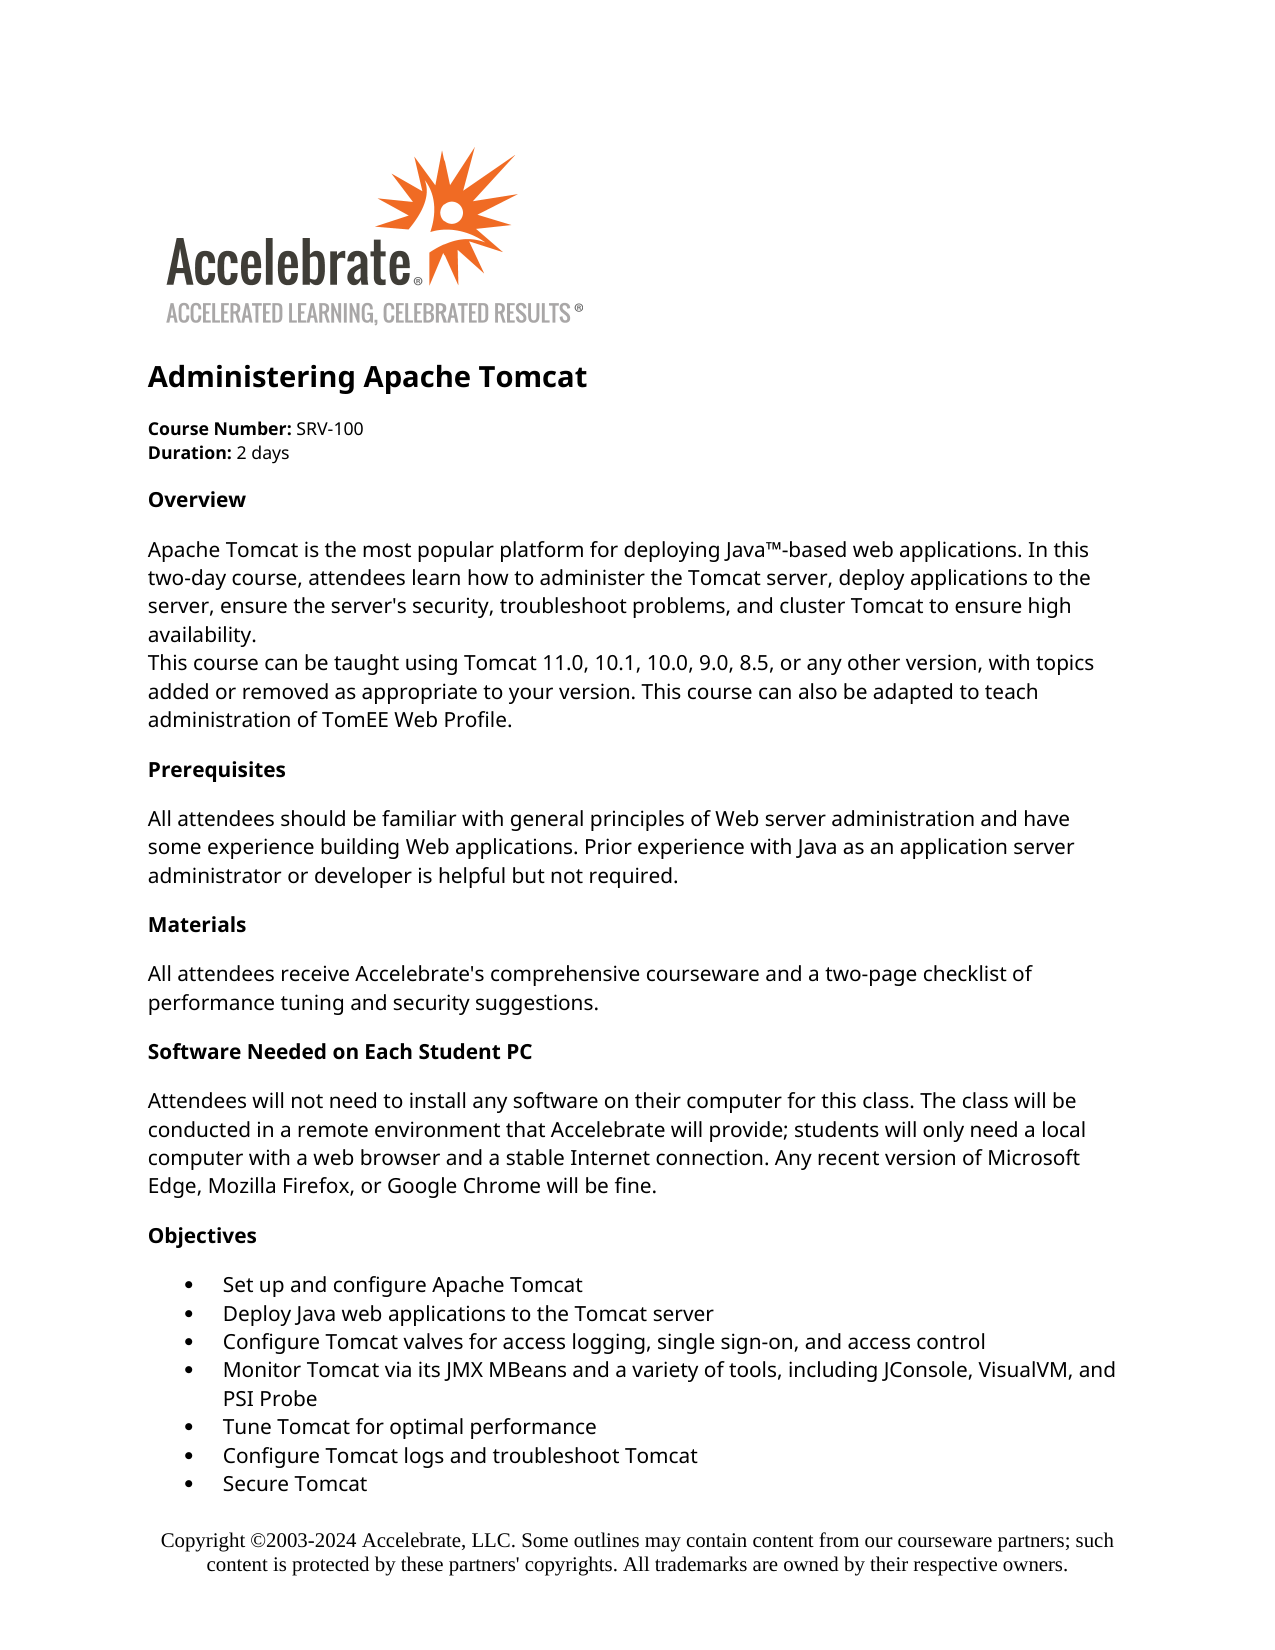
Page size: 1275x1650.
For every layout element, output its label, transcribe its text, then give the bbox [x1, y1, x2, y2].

text Attendees will not need to install any software on their computer for this class. The class will be conducted in a remote environment that Accelebrate will provide; students will only need a local computer with a web browser and a stable Internet connection. Any recent version of Microsoft Edge, Mozilla Firefox, or Google Chrome will be fine. [148, 1086, 1127, 1200]
text Objectives [148, 1221, 1127, 1249]
text Administering Apache Tomcat [148, 356, 1127, 396]
list Deploy Java web applications to the Tomcat server [185, 1299, 1127, 1327]
text Software Needed on Each Student PC [148, 1037, 1127, 1066]
list Configure Tomcat valves for access logging, single sign-on, and access control [185, 1327, 1127, 1356]
text All attendees receive Accelebrate's comprehensive courseware and a two-page checklist of performance tuning and security suggestions. [148, 959, 1127, 1016]
text All attendees should be familiar with general principles of Web server administration and have some experience building Web applications. Prior experience with Java as an application server administrator or developer is helpful but not required. [148, 804, 1127, 889]
text Course Number: SRV-100 Duration: 2 days [148, 416, 1127, 465]
text Prerequisites [148, 755, 1127, 783]
text This course can be taught using Tomcat 11.0, 10.1, 10.0, 9.0, 8.5, or any other version, with topics added or removed as appropriate to your version. This course can also be adapted to teach administration of TomEE Web Profile. [148, 648, 1127, 734]
text Overview [148, 486, 1127, 514]
text Apache Tomcat is the most popular platform for deploying Java™-based web applications. In this two-day course, attendees learn how to administer the Tomcat server, deploy applications to the server, ensure the server's security, troubleshoot problems, and cluster Tomcat to ensure high availability. [148, 535, 1127, 648]
picture [166, 147, 583, 327]
text Materials [148, 910, 1127, 938]
list Configure Tomcat logs and troubleshoot Tomcat [185, 1441, 1127, 1469]
list Secure Tomcat [185, 1469, 1127, 1498]
list Monitor Tomcat via its JMX MBeans and a variety of tools, including JConsole, VisualVM, and PSI Probe [185, 1356, 1127, 1412]
list Tune Tomcat for optimal performance [185, 1412, 1127, 1441]
list Set up and configure Apache Tomcat [185, 1270, 1127, 1299]
